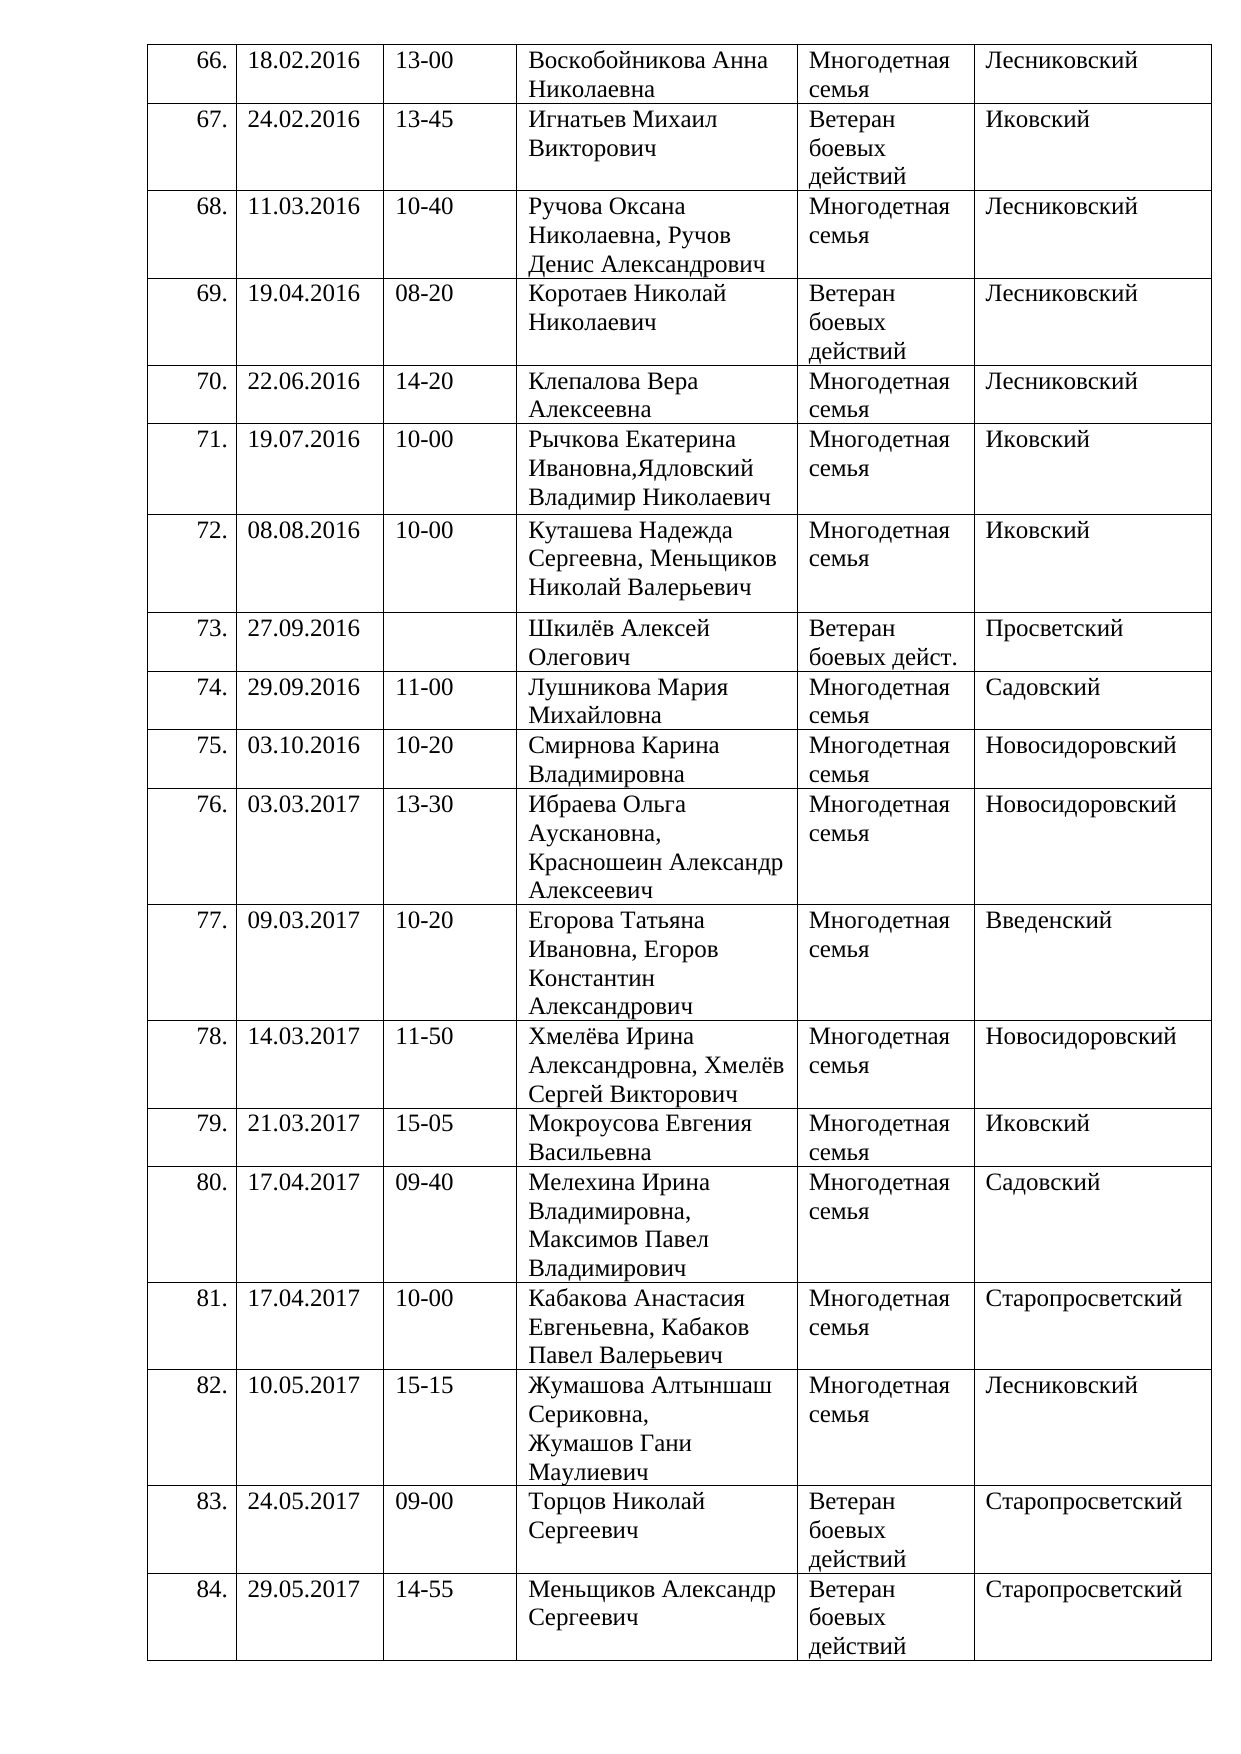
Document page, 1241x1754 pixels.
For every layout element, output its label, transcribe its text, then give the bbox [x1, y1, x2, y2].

table_cell [148, 905, 236, 1020]
table_cell [148, 1370, 236, 1485]
table_cell Кабакова Анастасия Евгеньевна, Кабаков Павел Валерьевич [517, 1283, 797, 1369]
table_cell Многодетная семья [798, 515, 974, 612]
table_cell [148, 1109, 236, 1166]
table_cell Многодетная семья [798, 672, 974, 729]
table_cell Ветеран боевых действий [798, 1486, 974, 1573]
table_cell Многодетная семья [798, 424, 974, 514]
table_cell Торцов Николай Сергеевич [517, 1486, 797, 1573]
table_cell 22.06.2016 [237, 366, 383, 423]
table_cell 15-15 [384, 1370, 516, 1485]
table_cell [148, 672, 236, 729]
table_cell Жумашова Алтыншаш Сериковна, Жумашов Гани Маулиевич [517, 1370, 797, 1485]
table_cell Многодетная семья [798, 1021, 974, 1107]
table_cell 11-50 [384, 1021, 516, 1107]
table_cell Многодетная семья [798, 905, 974, 1020]
table_cell Лесниковский [975, 279, 1211, 365]
table_cell 10.05.2017 [237, 1370, 383, 1485]
table_cell [148, 279, 236, 365]
table_cell Иковский [975, 104, 1211, 190]
table_cell Многодетная семья [798, 1109, 974, 1166]
table_cell 10-00 [384, 424, 516, 514]
table_cell Садовский [975, 672, 1211, 729]
table_cell 10-20 [384, 905, 516, 1020]
table_cell 13-45 [384, 104, 516, 190]
table_cell [148, 191, 236, 277]
table_cell 18.02.2016 [237, 45, 383, 103]
table_cell 19.07.2016 [237, 424, 383, 514]
table_cell 09-00 [384, 1486, 516, 1573]
table_cell 09.03.2017 [237, 905, 383, 1020]
table_cell Воскобойникова Анна Николаевна [517, 45, 797, 103]
table_cell 10-20 [384, 730, 516, 788]
table_cell Многодетная семья [798, 730, 974, 788]
table_cell Рычкова Екатерина Ивановна,Ядловский Владимир Николаевич [517, 424, 797, 514]
table_cell Многодетная семья [798, 789, 974, 904]
table_cell Новосидоровский [975, 1021, 1211, 1107]
table_cell [148, 1021, 236, 1107]
table_cell Просветский [975, 613, 1211, 671]
table_cell Ветеран боевых дейст. [798, 613, 974, 671]
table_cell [798, 1574, 974, 1660]
table_cell [148, 515, 236, 612]
table_cell 14-55 [384, 1574, 516, 1660]
table_cell Мокроусова Евгения Васильевна [517, 1109, 797, 1166]
table_cell Ручова Оксана Николаевна, Ручов Денис Александрович [517, 191, 797, 277]
table_cell Иковский [975, 515, 1211, 612]
table_cell [148, 104, 236, 190]
table_cell Новосидоровский [975, 730, 1211, 788]
table_cell Егорова Татьяна Ивановна, Егоров Константин Александрович [517, 905, 797, 1020]
table_cell Смирнова Карина Владимировна [517, 730, 797, 788]
table_cell 29.05.2017 [237, 1574, 383, 1660]
table_cell Многодетная семья [798, 1370, 974, 1485]
table_cell Лесниковский [975, 45, 1211, 103]
table_cell 29.09.2016 [237, 672, 383, 729]
table_cell Лесниковский [975, 191, 1211, 277]
table_cell 17.04.2017 [237, 1283, 383, 1369]
table_cell Многодетная семья [798, 366, 974, 423]
table_cell [148, 1167, 236, 1282]
table_cell Старопросветский [975, 1574, 1211, 1660]
table_cell [148, 613, 236, 671]
table_cell [148, 1574, 236, 1660]
table_cell Введенский [975, 905, 1211, 1020]
table_cell Шкилёв Алексей Олегович [517, 613, 797, 671]
table_cell Многодетная семья [798, 45, 974, 103]
table_cell Мелехина Ирина Владимировна, Максимов Павел Владимирович [517, 1167, 797, 1282]
table_cell Коротаев Николай Николаевич [517, 279, 797, 365]
table_cell Меньщиков Александр Сергеевич [517, 1574, 797, 1660]
table_cell Клепалова Вера Алексеевна [517, 366, 797, 423]
table_cell [148, 424, 236, 514]
table_cell Садовский [975, 1167, 1211, 1282]
table_cell Новосидоровский [975, 789, 1211, 904]
table_cell Лушникова Мария Михайловна [517, 672, 797, 729]
table_cell 13-00 [384, 45, 516, 103]
table_cell 24.05.2017 [237, 1486, 383, 1573]
table_cell 08-20 [384, 279, 516, 365]
table_cell Иковский [975, 1109, 1211, 1166]
table_cell [148, 1486, 236, 1573]
table_cell Многодетная семья [798, 1283, 974, 1369]
table_cell Хмелёва Ирина Александровна, Хмелёв Сергей Викторович [517, 1021, 797, 1107]
table_cell 27.09.2016 [237, 613, 383, 671]
table_cell 09-40 [384, 1167, 516, 1282]
table_cell [148, 1283, 236, 1369]
table_cell 24.02.2016 [237, 104, 383, 190]
table_cell [148, 789, 236, 904]
table_cell 14.03.2017 [237, 1021, 383, 1107]
table_cell Иковский [975, 424, 1211, 514]
table_cell [148, 45, 236, 103]
table_cell Лесниковский [975, 1370, 1211, 1485]
table_cell 11.03.2016 [237, 191, 383, 277]
table_cell Ветеран боевых действий [798, 279, 974, 365]
table_cell 13-30 [384, 789, 516, 904]
table_cell 10-40 [384, 191, 516, 277]
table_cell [798, 104, 974, 190]
table_cell 10-00 [384, 515, 516, 612]
table_cell [148, 730, 236, 788]
table_cell 14-20 [384, 366, 516, 423]
table_cell Ибраева Ольга Аускановна, Красношеин Александр Алексеевич [517, 789, 797, 904]
table_cell 21.03.2017 [237, 1109, 383, 1166]
table_cell Старопросветский [975, 1486, 1211, 1573]
table_cell 19.04.2016 [237, 279, 383, 365]
table_cell 11-00 [384, 672, 516, 729]
table_cell 08.08.2016 [237, 515, 383, 612]
table_cell [384, 613, 516, 671]
table_cell Многодетная семья [798, 1167, 974, 1282]
table_cell Куташева Надежда Сергеевна, Меньщиков Николай Валерьевич [517, 515, 797, 612]
table_cell Лесниковский [975, 366, 1211, 423]
table_cell Многодетная семья [798, 191, 974, 277]
table_cell [148, 366, 236, 423]
table_cell 17.04.2017 [237, 1167, 383, 1282]
table_cell 15-05 [384, 1109, 516, 1166]
table_cell Старопросветский [975, 1283, 1211, 1369]
table_cell Игнатьев Михаил Викторович [517, 104, 797, 190]
table_cell 03.03.2017 [237, 789, 383, 904]
table_cell 10-00 [384, 1283, 516, 1369]
table_cell 03.10.2016 [237, 730, 383, 788]
